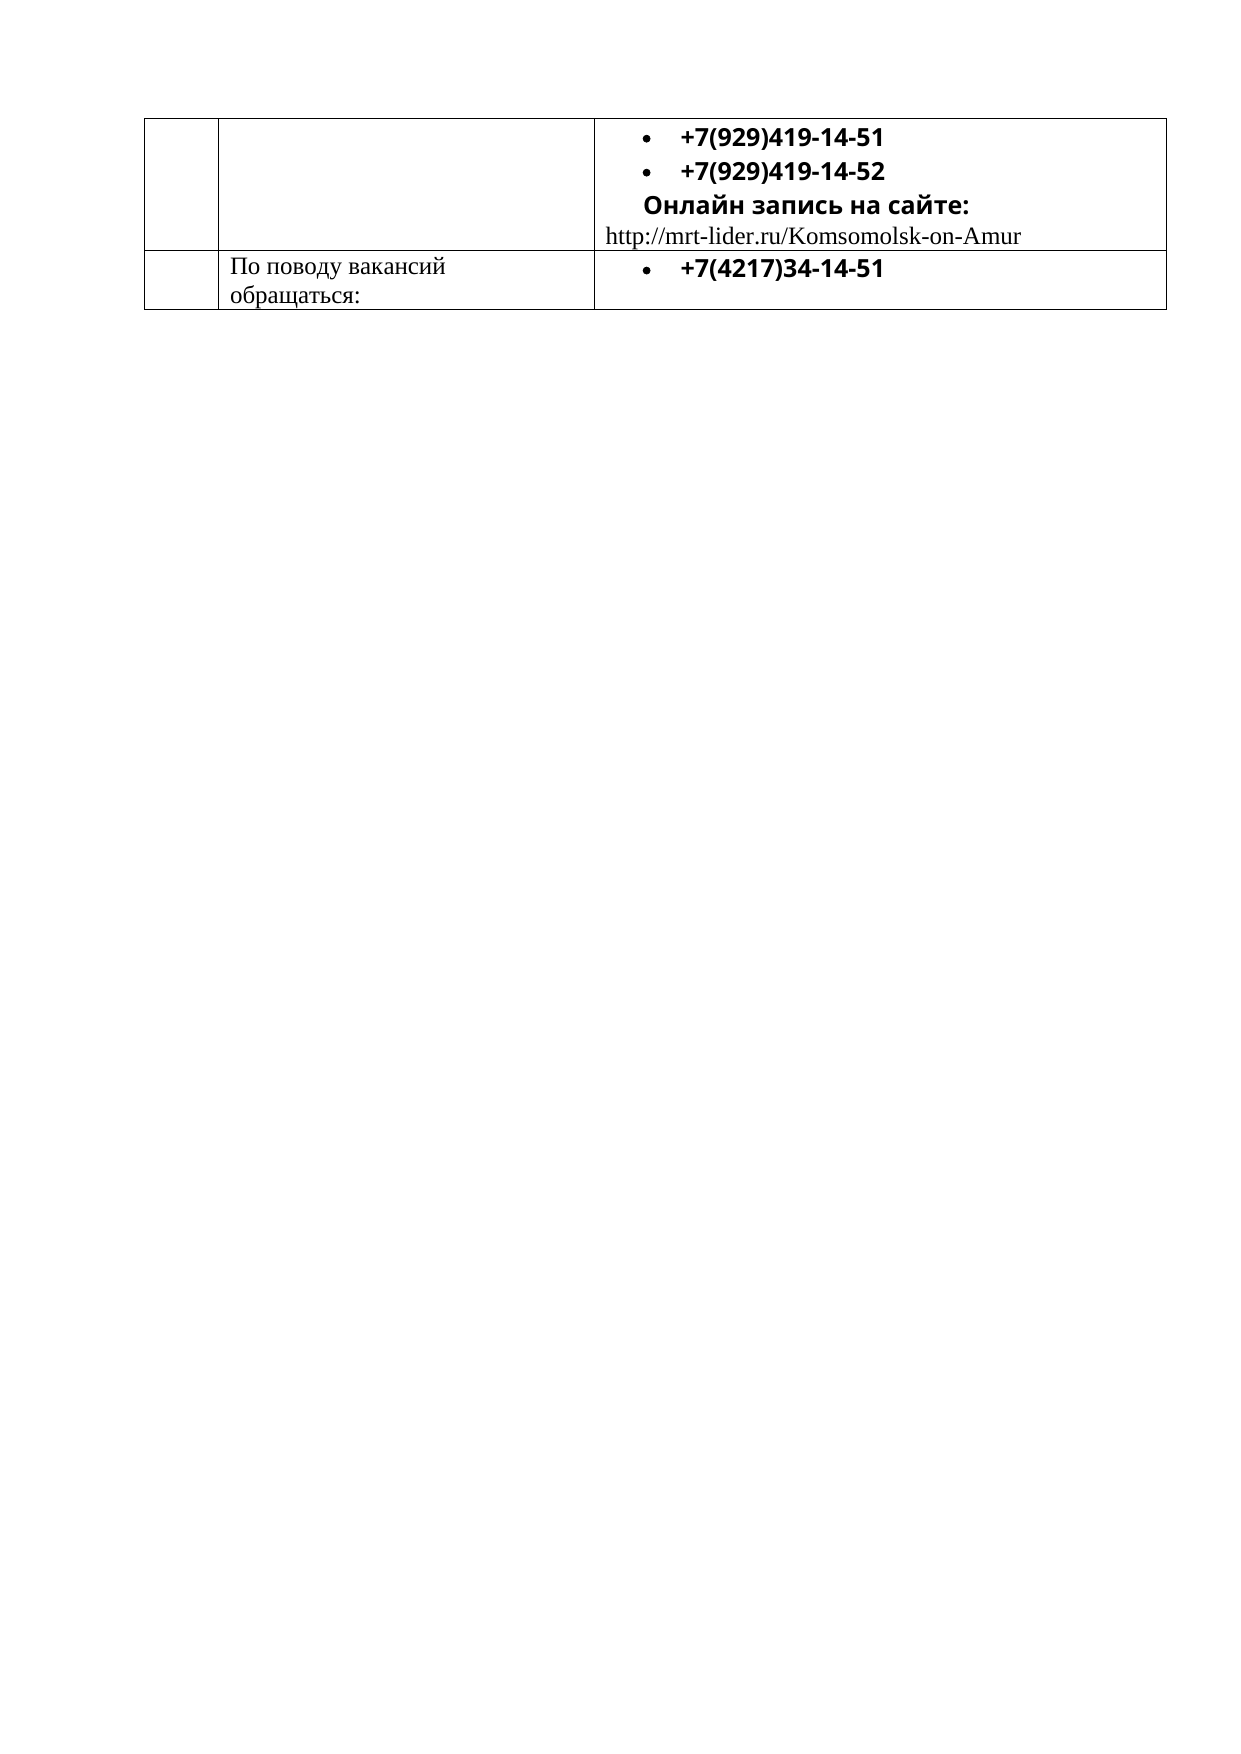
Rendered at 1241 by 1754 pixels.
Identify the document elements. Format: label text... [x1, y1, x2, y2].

table_cell По поводу вакансий обращаться: [219, 251, 594, 309]
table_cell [595, 119, 1166, 250]
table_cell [219, 119, 594, 250]
table_cell [145, 119, 218, 250]
table_cell [145, 251, 218, 309]
table_cell +7(4217)34-14-51 [595, 251, 1166, 309]
